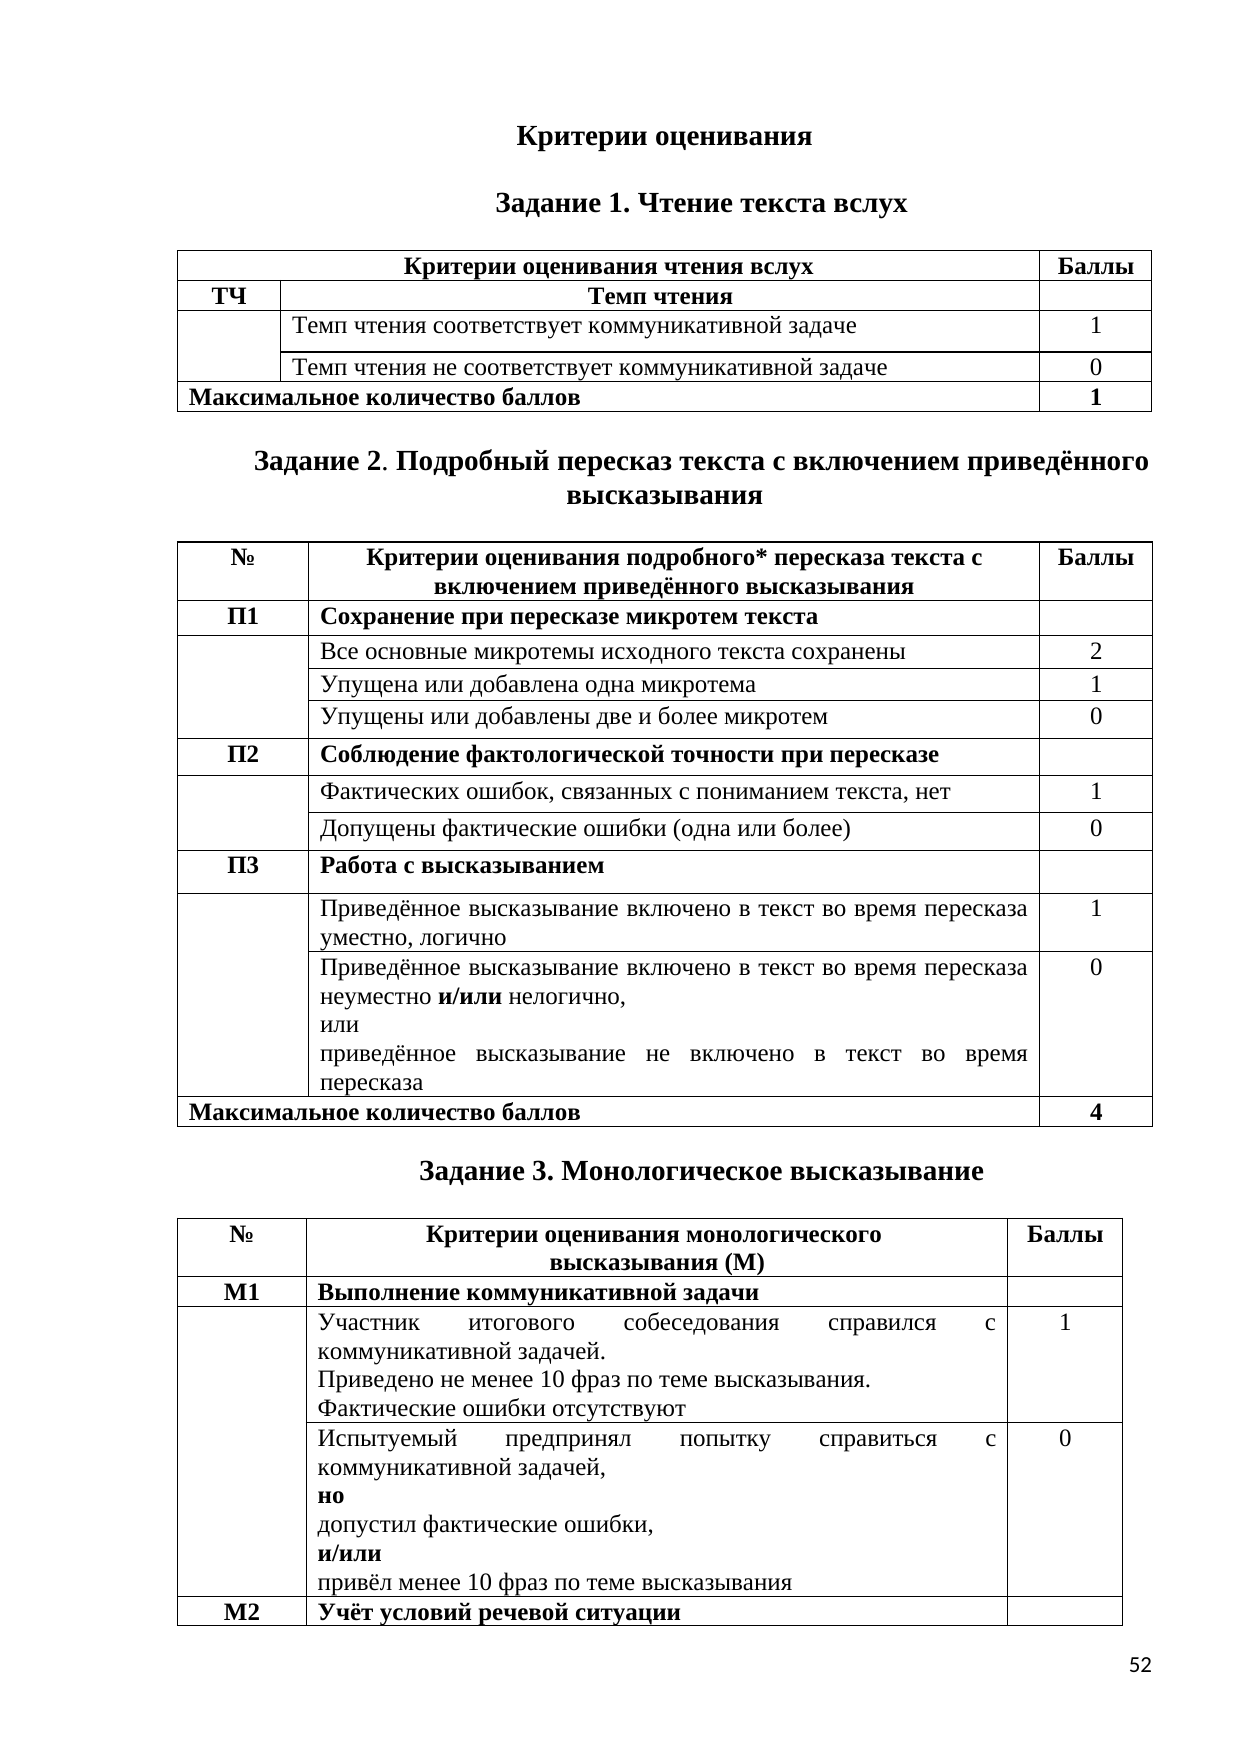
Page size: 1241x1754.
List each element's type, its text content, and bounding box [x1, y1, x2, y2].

table_cell 0 [1040, 353, 1151, 381]
table_cell [1008, 1277, 1122, 1306]
table_cell Соблюдение фактологической точности при пересказе [309, 739, 1039, 775]
table_cell Выполнение коммуникативной задачи [307, 1277, 1007, 1306]
table_cell 1 [1040, 311, 1151, 351]
table_cell 1 [1040, 382, 1151, 411]
table_cell 1 [1040, 894, 1152, 951]
table_header Баллы [1008, 1219, 1122, 1276]
table_cell П3 [178, 851, 308, 892]
table_cell 4 [1040, 1097, 1152, 1126]
table_cell Фактических ошибок, связанных с пониманием текста, нет [309, 776, 1039, 812]
table_cell [1008, 1597, 1122, 1625]
table_cell П1 [178, 601, 308, 635]
table_header Баллы [1040, 543, 1152, 600]
table_cell 1 [1040, 669, 1152, 700]
table_cell Все основные микротемы исходного текста сохранены [309, 636, 1039, 668]
table_header Критерии оценивания чтения вслух [178, 251, 1039, 280]
table_cell ТЧ [178, 281, 280, 309]
table_cell Допущены фактические ошибки (одна или более) [309, 813, 1039, 849]
table_cell [178, 636, 308, 738]
table_header Критерии оценивания подробного* пересказа текста с включением приведённого высказывания [309, 543, 1039, 600]
table_cell 2 [1040, 636, 1152, 668]
table_header № [178, 1219, 306, 1276]
table_cell Упущена или добавлена одна микротема [309, 669, 1039, 700]
table_cell Приведённое высказывание включено в текст во время пересказа уместно, логично [309, 894, 1039, 951]
table_cell М2 [178, 1597, 306, 1625]
table_cell 0 [1008, 1423, 1122, 1596]
table_cell 1 [1040, 776, 1152, 812]
table_cell Темп чтения не соответствует коммуникативной задаче [281, 353, 1039, 381]
text Задание 1. Чтение текста вслух [177, 185, 1152, 219]
table_cell Работа с высказыванием [309, 851, 1039, 892]
table_cell [178, 311, 280, 381]
table_cell [1040, 601, 1152, 635]
table_cell 0 [1040, 701, 1152, 738]
text Критерии оценивания [177, 118, 1152, 152]
table_cell [1040, 851, 1152, 892]
table_cell М1 [178, 1277, 306, 1306]
table_cell Упущены или добавлены две и более микротем [309, 701, 1039, 738]
table_cell [178, 1307, 306, 1596]
table_cell Максимальное количество баллов [178, 382, 1039, 411]
table_cell Темп чтения [281, 281, 1039, 309]
table_cell Испытуемый предпринял попытку справиться с коммуникативной задачей, но допустил фактические ошибки, и/или привёл менее 10 фраз по теме высказывания [307, 1423, 1007, 1596]
table_cell [178, 894, 308, 1096]
table_cell П2 [178, 739, 308, 775]
table_cell Сохранение при пересказе микротем текста [309, 601, 1039, 635]
table_cell [1040, 739, 1152, 775]
table_cell [178, 776, 308, 849]
text Задание 2. Подробный пересказ текста с включением приведённого высказывания [177, 443, 1152, 510]
table_header Баллы [1040, 251, 1151, 280]
table_cell Темп чтения соответствует коммуникативной задаче [281, 311, 1039, 351]
table_cell [1040, 281, 1151, 309]
table_cell Учёт условий речевой ситуации [307, 1597, 1007, 1625]
table_cell Максимальное количество баллов [178, 1097, 1039, 1126]
table_cell Приведённое высказывание включено в текст во время пересказа неуместно и/или нелогично, или приведённое высказывание не включено в текст во время пересказа [309, 952, 1039, 1096]
text Задание 3. Монологическое высказывание [177, 1153, 1152, 1186]
table_cell 0 [1040, 813, 1152, 849]
table_cell Участник итогового собеседования справился с коммуникативной задачей. Приведено не менее 10 фраз по теме высказывания. Фактические ошибки отсутствуют [307, 1307, 1007, 1422]
table_header Критерии оценивания монологического высказывания (М) [307, 1219, 1007, 1276]
table_cell 0 [1040, 952, 1152, 1096]
table_cell 1 [1008, 1307, 1122, 1422]
table_header № [178, 543, 308, 600]
